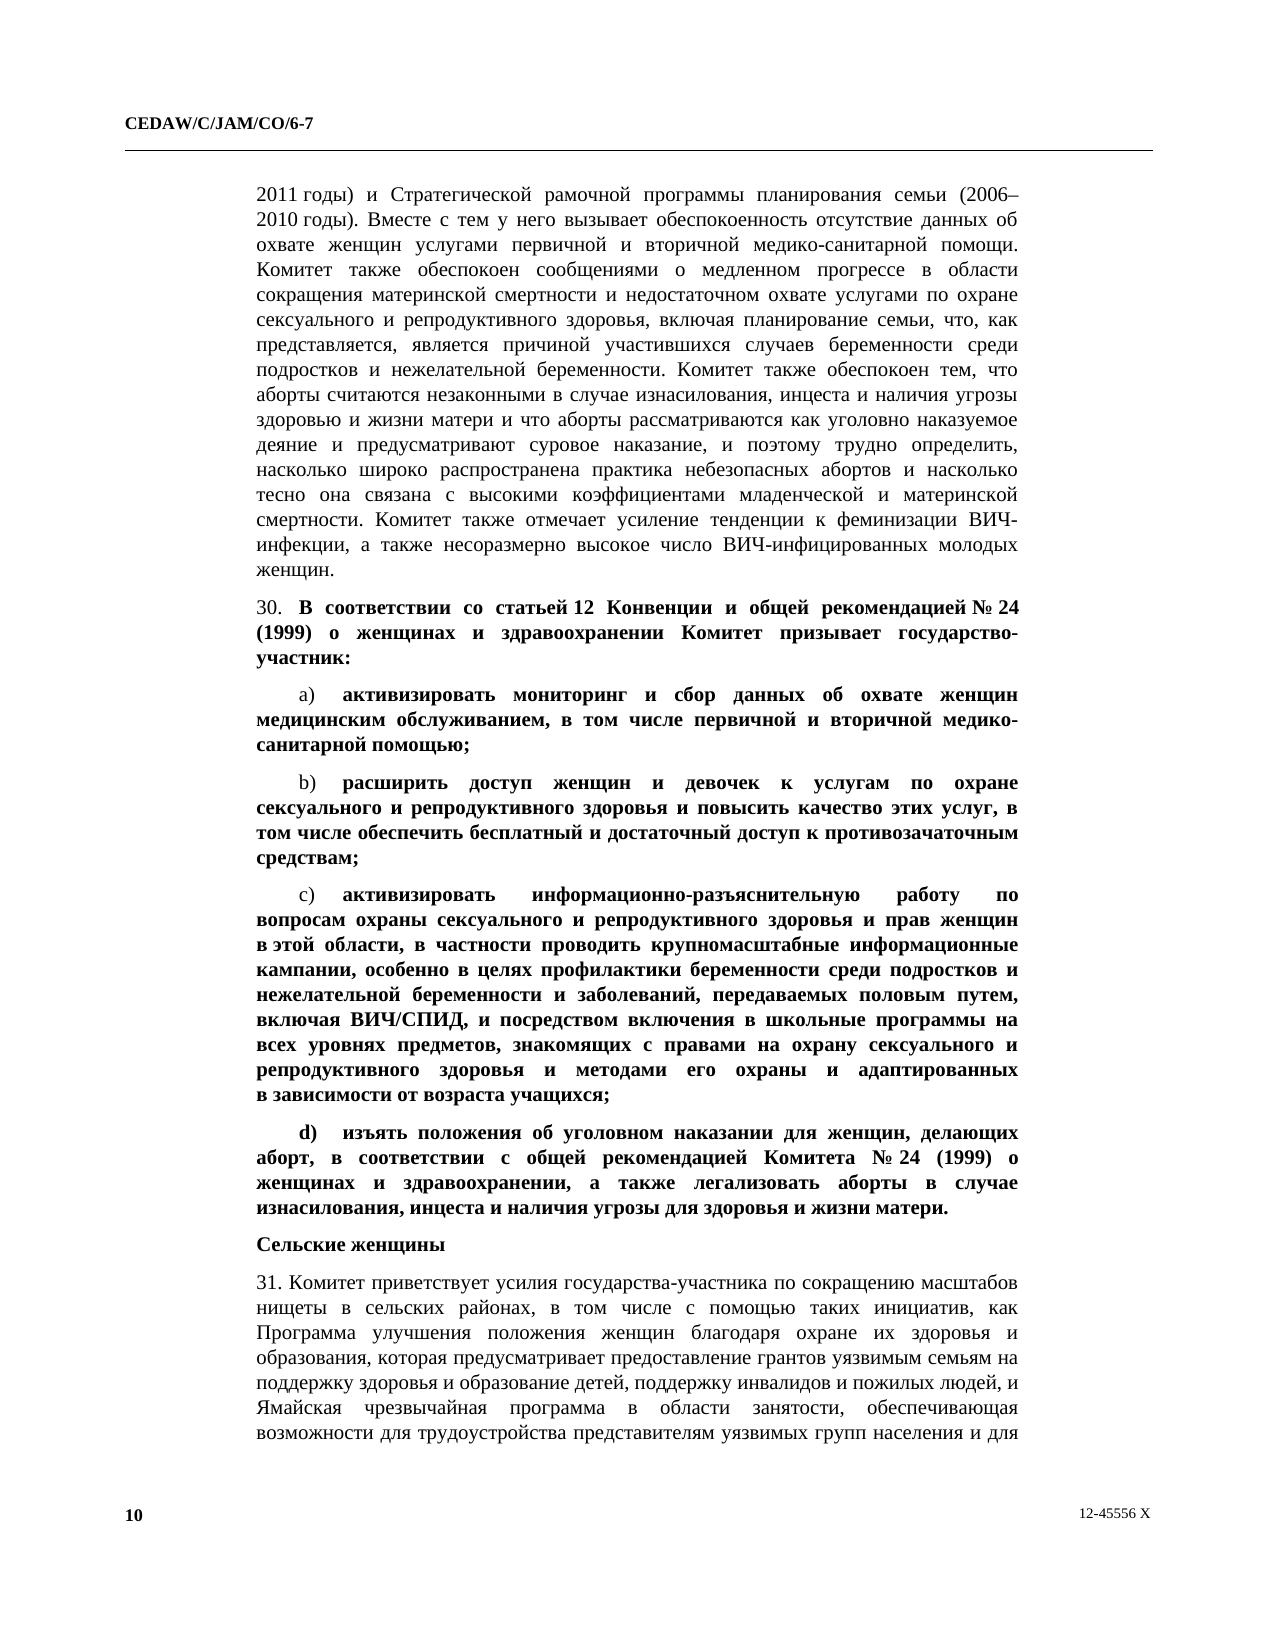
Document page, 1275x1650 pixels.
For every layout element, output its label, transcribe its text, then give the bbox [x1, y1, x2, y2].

text Сельские женщины [256, 1231, 1019, 1256]
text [256, 1269, 1019, 1444]
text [256, 181, 1019, 581]
text a) активизировать мониторинг и сбор данных об охвате женщин медицинским обслуживанием, в том числе первичной и вторичной медико-санитарной помощью; [256, 681, 1019, 756]
text d) изъять положения об уголовном наказании для женщин, делающих аборт, в соответствии с общей рекомендацией Комитета № 24 (1999) о женщинах и здравоохранении, а также легализовать аборты в случае изнасилования, инцеста и наличия угрозы для здоровья и жизни матери. [256, 1119, 1019, 1219]
text c) активизировать информационно-разъяснительную работу по вопросам охраны сексуального и репродуктивного здоровья и прав женщин в этой области, в частности проводить крупномасштабные информационные кампании, особенно в целях профилактики беременности среди подростков и нежелательной беременности и заболеваний, передаваемых половым путем, включая ВИЧ/СПИД, и посредством включения в школьные программы на всех уровнях предметов, знакомящих с правами на охрану сексуального и репродуктивного здоровья и методами его охраны и адаптированных в зависимости от возраста учащихся; [256, 881, 1019, 1106]
text b) расширить доступ женщин и девочек к услугам по охране сексуального и репродуктивного здоровья и повысить качество этих услуг, в том числе обеспечить бесплатный и достаточный доступ к противозачаточным средствам; [256, 769, 1019, 869]
text 30. В соответствии со статьей 12 Конвенции и общей рекомендацией № 24 (1999) о женщинах и здравоохранении Комитет призывает государство-участник: [256, 594, 1019, 669]
